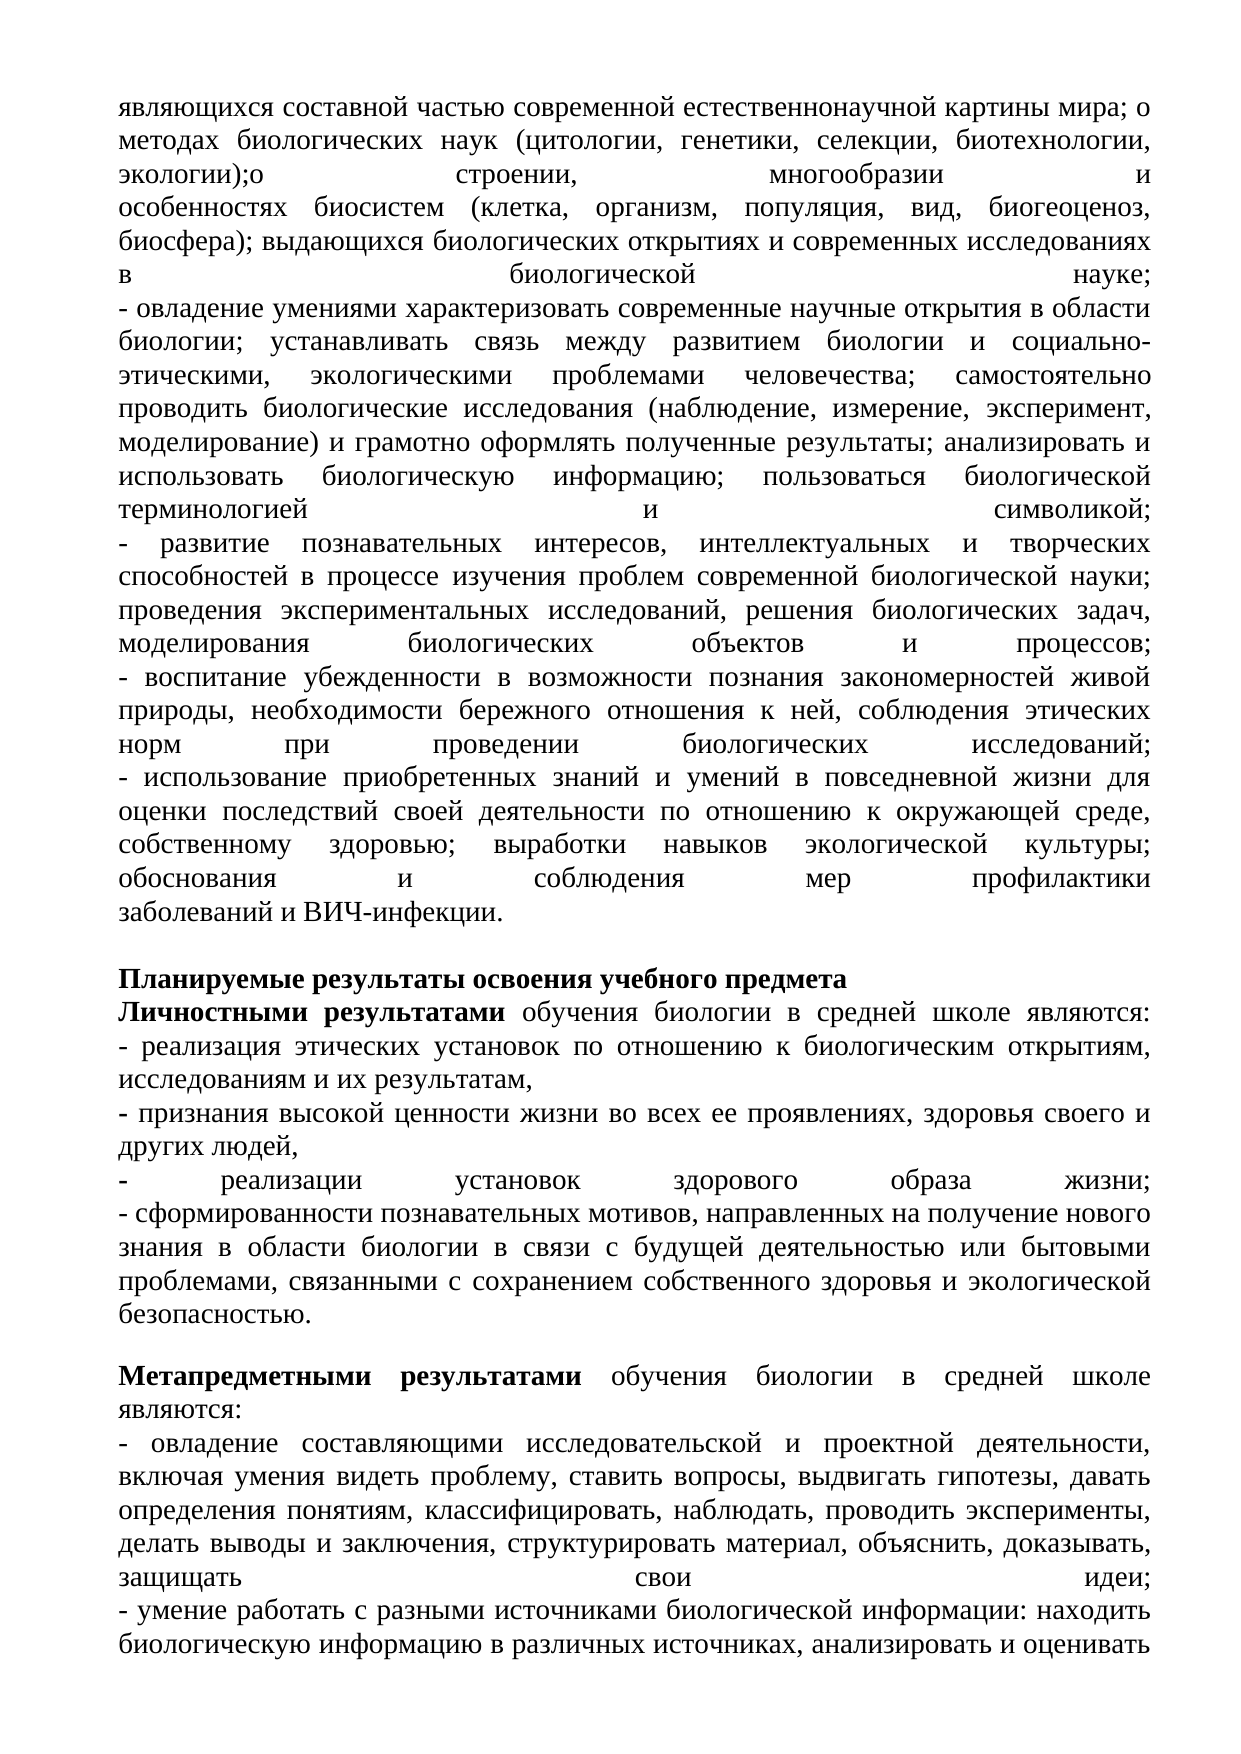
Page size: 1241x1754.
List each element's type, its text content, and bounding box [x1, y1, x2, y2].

list - реализации установок здорового образа жизни; - сформированности познавательных мотивов, направленных на получение нового знания в области биологии в связи с будущей деятельностью или бытовыми проблемами, связанными с сохранением собственного здоровья и экологической безопасностью. [118, 1162, 1152, 1358]
list Планируемые результаты освоения учебного предмета [118, 961, 1152, 994]
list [118, 89, 1152, 927]
list Личностными результатами обучения биологии в средней школе являются: - реализация этических установок по отношению к биологическим открытиям, исследованиям и их результатам, [118, 994, 1152, 1095]
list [118, 1358, 1152, 1659]
list - признания высокой ценности жизни во всех ее проявлениях, здоровья своего и других людей, [118, 1095, 1152, 1162]
